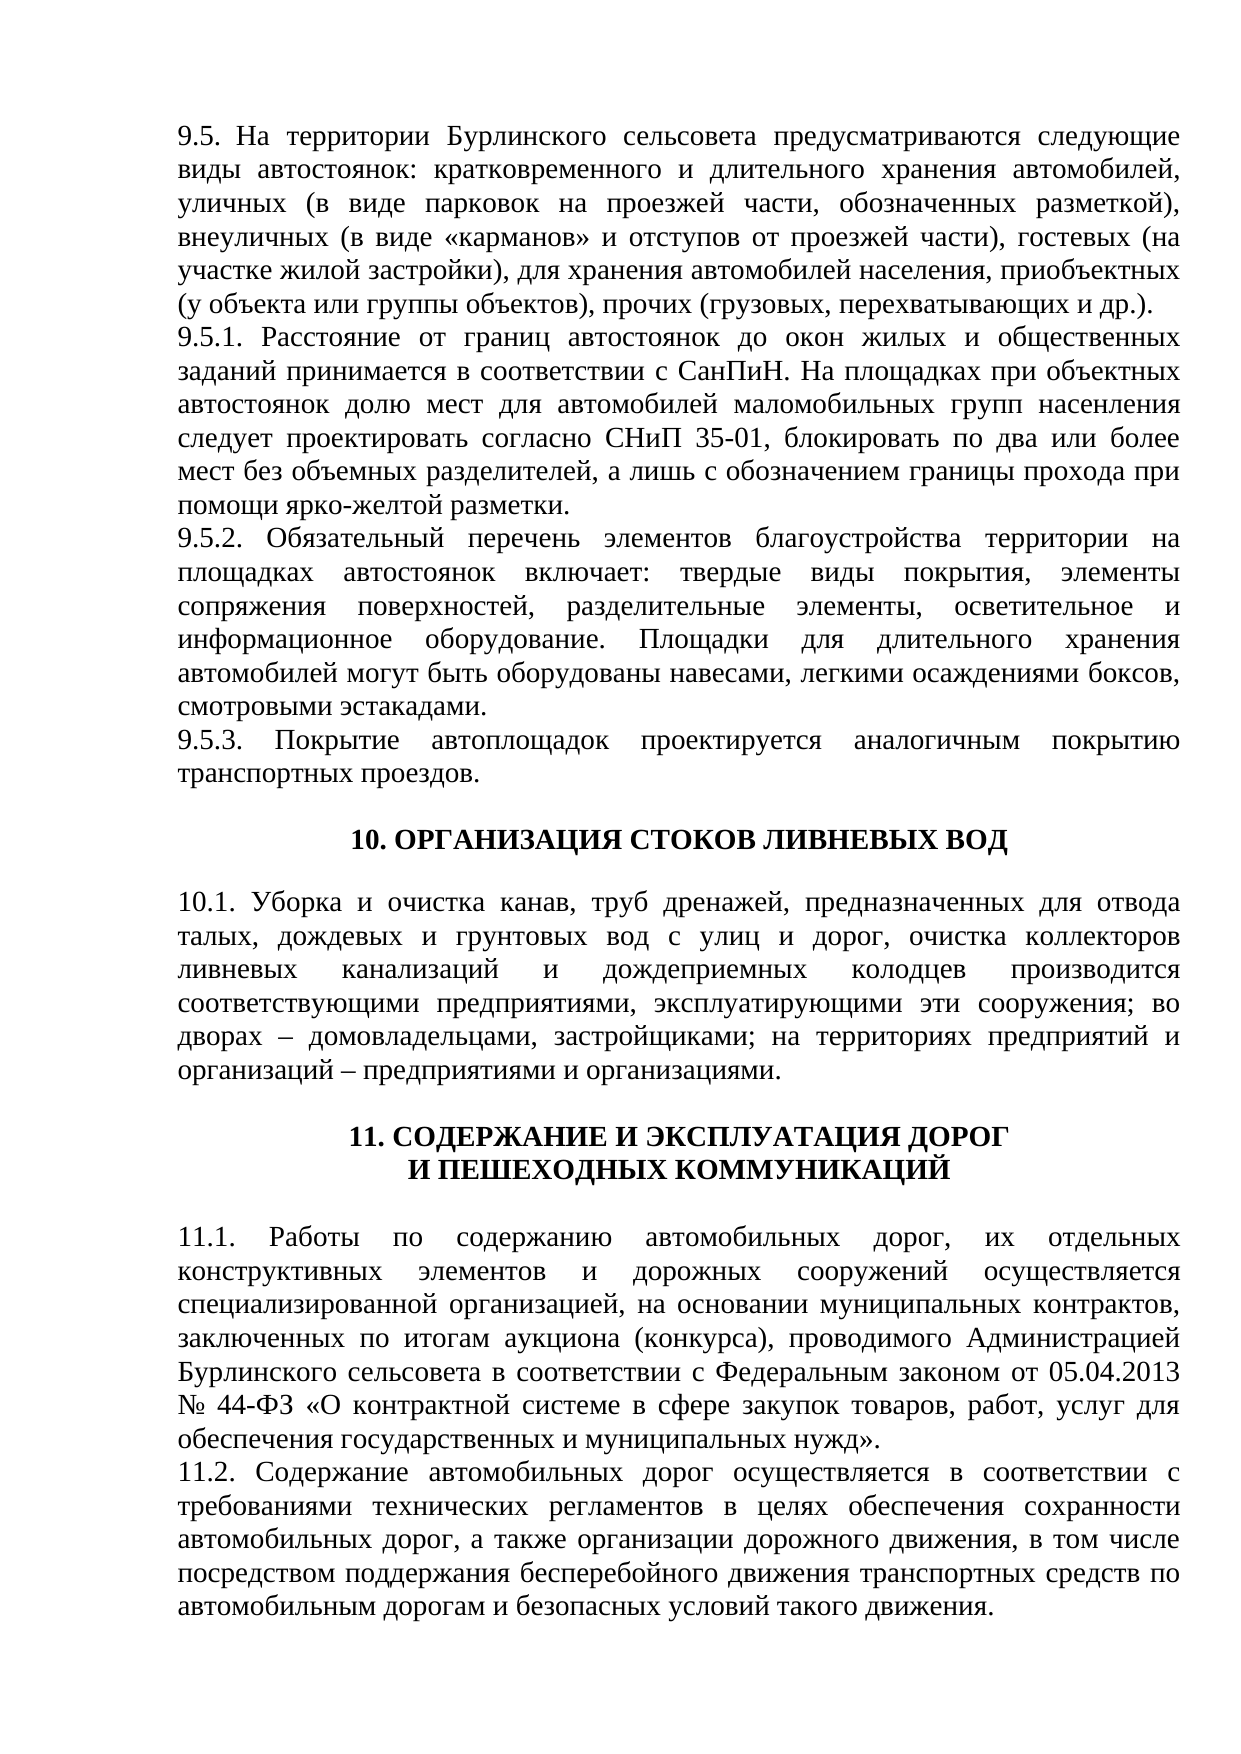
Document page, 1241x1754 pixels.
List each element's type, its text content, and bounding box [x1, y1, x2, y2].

text 9.5.3. Покрытие автоплощадок проектируется аналогичным покрытию транспортных проездов. [177, 722, 1181, 789]
text 9.5. На территории Бурлинского сельсовета предусматриваются следующие виды автостоянок: кратковременного и длительного хранения автомобилей, уличных (в виде парковок на проезжей части, обозначенных разметкой), внеуличных (в виде «карманов» и отступов от проезжей части), гостевых (на участке жилой застройки), для хранения автомобилей населения, приобъектных (у объекта или группы объектов), прочих (грузовых, перехватывающих и др.). [177, 118, 1181, 319]
text 11.2. Содержание автомобильных дорог осуществляется в соответствии с требованиями технических регламентов в целях обеспечения сохранности автомобильных дорог, а также организации дорожного движения, в том числе посредством поддержания бесперебойного движения транспортных средств по автомобильным дорогам и безопасных условий такого движения. [177, 1454, 1181, 1622]
text 10.1. Уборка и очистка канав, труб дренажей, предназначенных для отвода талых, дождевых и грунтовых вод с улиц и дорог, очистка коллекторов ливневых канализаций и дождеприемных колодцев производится соответствующими предприятиями, эксплуатирующими эти сооружения; во дворах – домовладельцами, застройщиками; на территориях предприятий и организаций – предприятиями и организациями. [177, 884, 1181, 1085]
text 11. СОДЕРЖАНИЕ И ЭКСПЛУАТАЦИЯ ДОРОГ [177, 1119, 1181, 1152]
text И ПЕШЕХОДНЫХ КОММУНИКАЦИЙ [177, 1152, 1181, 1186]
text 9.5.2. Обязательный перечень элементов благоустройства территории на площадках автостоянок включает: твердые виды покрытия, элементы сопряжения поверхностей, разделительные элементы, осветительное и информационное оборудование. Площадки для длительного хранения автомобилей могут быть оборудованы навесами, легкими осаждениями боксов, смотровыми эстакадами. [177, 521, 1181, 722]
text 11.1. Работы по содержанию автомобильных дорог, их отдельных конструктивных элементов и дорожных сооружений осуществляется специализированной организацией, на основании муниципальных контрактов, заключенных по итогам аукциона (конкурса), проводимого Администрацией Бурлинского сельсовета в соответствии с Федеральным законом от 05.04.2013 № 44-ФЗ «О контрактной системе в сфере закупок товаров, работ, услуг для обеспечения государственных и муниципальных нужд». [177, 1219, 1181, 1454]
text 10. ОРГАНИЗАЦИЯ СТОКОВ ЛИВНЕВЫХ ВОД [177, 822, 1181, 856]
text 9.5.1. Расстояние от границ автостоянок до окон жилых и общественных заданий принимается в соответствии с СанПиН. На площадках при объектных автостоянок долю мест для автомобилей маломобильных групп насенления следует проектировать согласно СНиП 35-01, блокировать по два или более мест без объемных разделителей, а лишь с обозначением границы прохода при помощи ярко-желтой разметки. [177, 319, 1181, 521]
